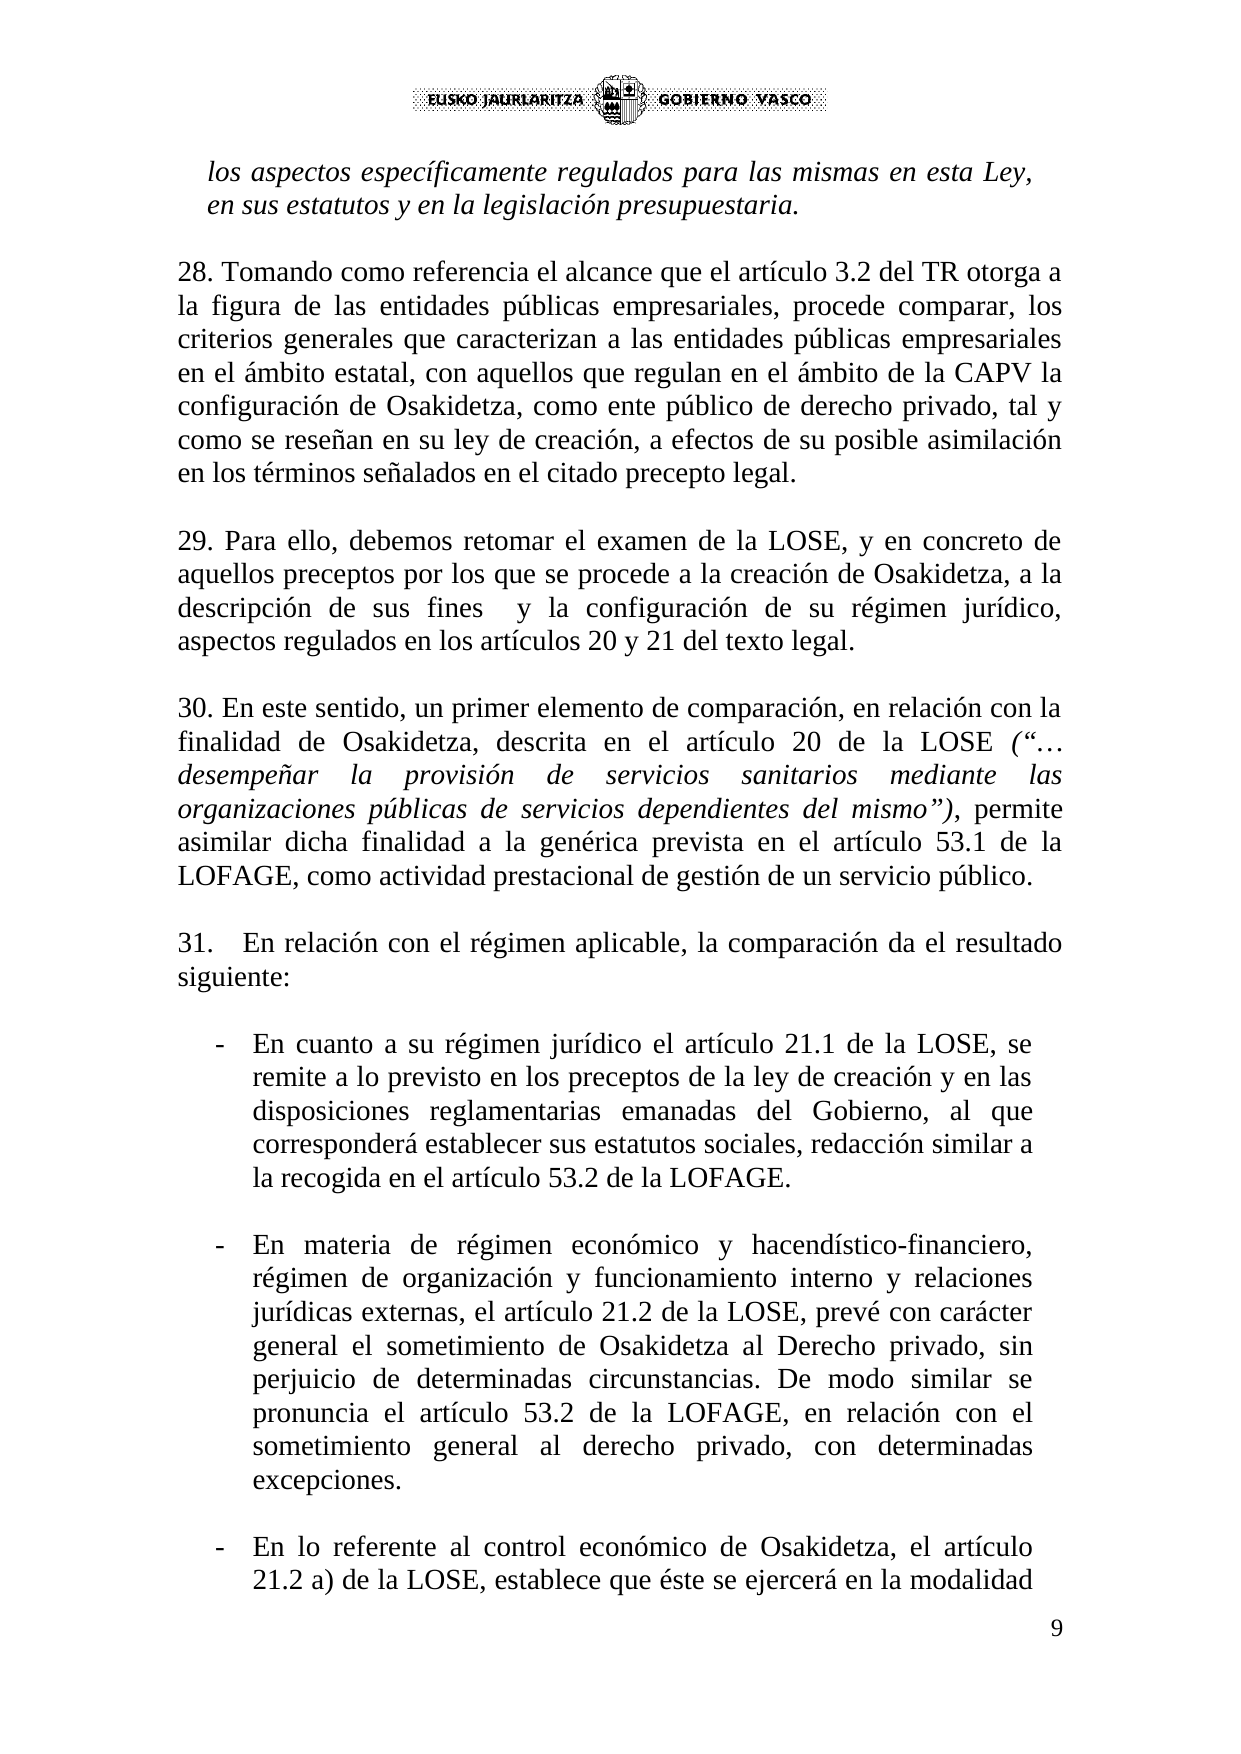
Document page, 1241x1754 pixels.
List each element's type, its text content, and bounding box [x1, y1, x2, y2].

text 30. En este sentido, un primer elemento de comparación, en relación con la finalidad de Osakidetza, descrita en el artículo 20 de la LOSE (“…desempeñar la provisión de servicios sanitarios mediante las organizaciones públicas de servicios dependientes del mismo”), permite asimilar dicha finalidad a la genérica prevista en el artículo 53.1 de la LOFAGE, como actividad prestacional de gestión de un servicio público. [177, 690, 1063, 892]
text 31. En relación con el régimen aplicable, la comparación da el resultado siguiente: [177, 925, 1063, 992]
picture [413, 75, 828, 125]
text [207, 154, 1033, 221]
list En cuanto a su régimen jurídico el artículo 21.1 de la LOSE, se remite a lo previsto en los preceptos de la ley de creación y en las disposiciones reglamentarias emanadas del Gobierno, al que corresponderá establecer sus estatutos sociales, redacción similar a la recogida en el artículo 53.2 de la LOFAGE. [215, 1026, 1033, 1193]
text 28. Tomando como referencia el alcance que el artículo 3.2 del TR otorga a la figura de las entidades públicas empresariales, procede comparar, los criterios generales que caracterizan a las entidades públicas empresariales en el ámbito estatal, con aquellos que regulan en el ámbito de la CAPV la configuración de Osakidetza, como ente público de derecho privado, tal y como se reseñan en su ley de creación, a efectos de su posible asimilación en los términos señalados en el citado precepto legal. [177, 254, 1063, 489]
text 29. Para ello, debemos retomar el examen de la LOSE, y en concreto de aquellos preceptos por los que se procede a la creación de Osakidetza, a la descripción de sus fines y la configuración de su régimen jurídico, aspectos regulados en los artículos 20 y 21 del texto legal. [177, 523, 1063, 657]
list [215, 1529, 1033, 1596]
list En materia de régimen económico y hacendístico-financiero, régimen de organización y funcionamiento interno y relaciones jurídicas externas, el artículo 21.2 de la LOSE, prevé con carácter general el sometimiento de Osakidetza al Derecho privado, sin perjuicio de determinadas circunstancias. De modo similar se pronuncia el artículo 53.2 de la LOFAGE, en relación con el sometimiento general al derecho privado, con determinadas excepciones. [215, 1227, 1033, 1495]
